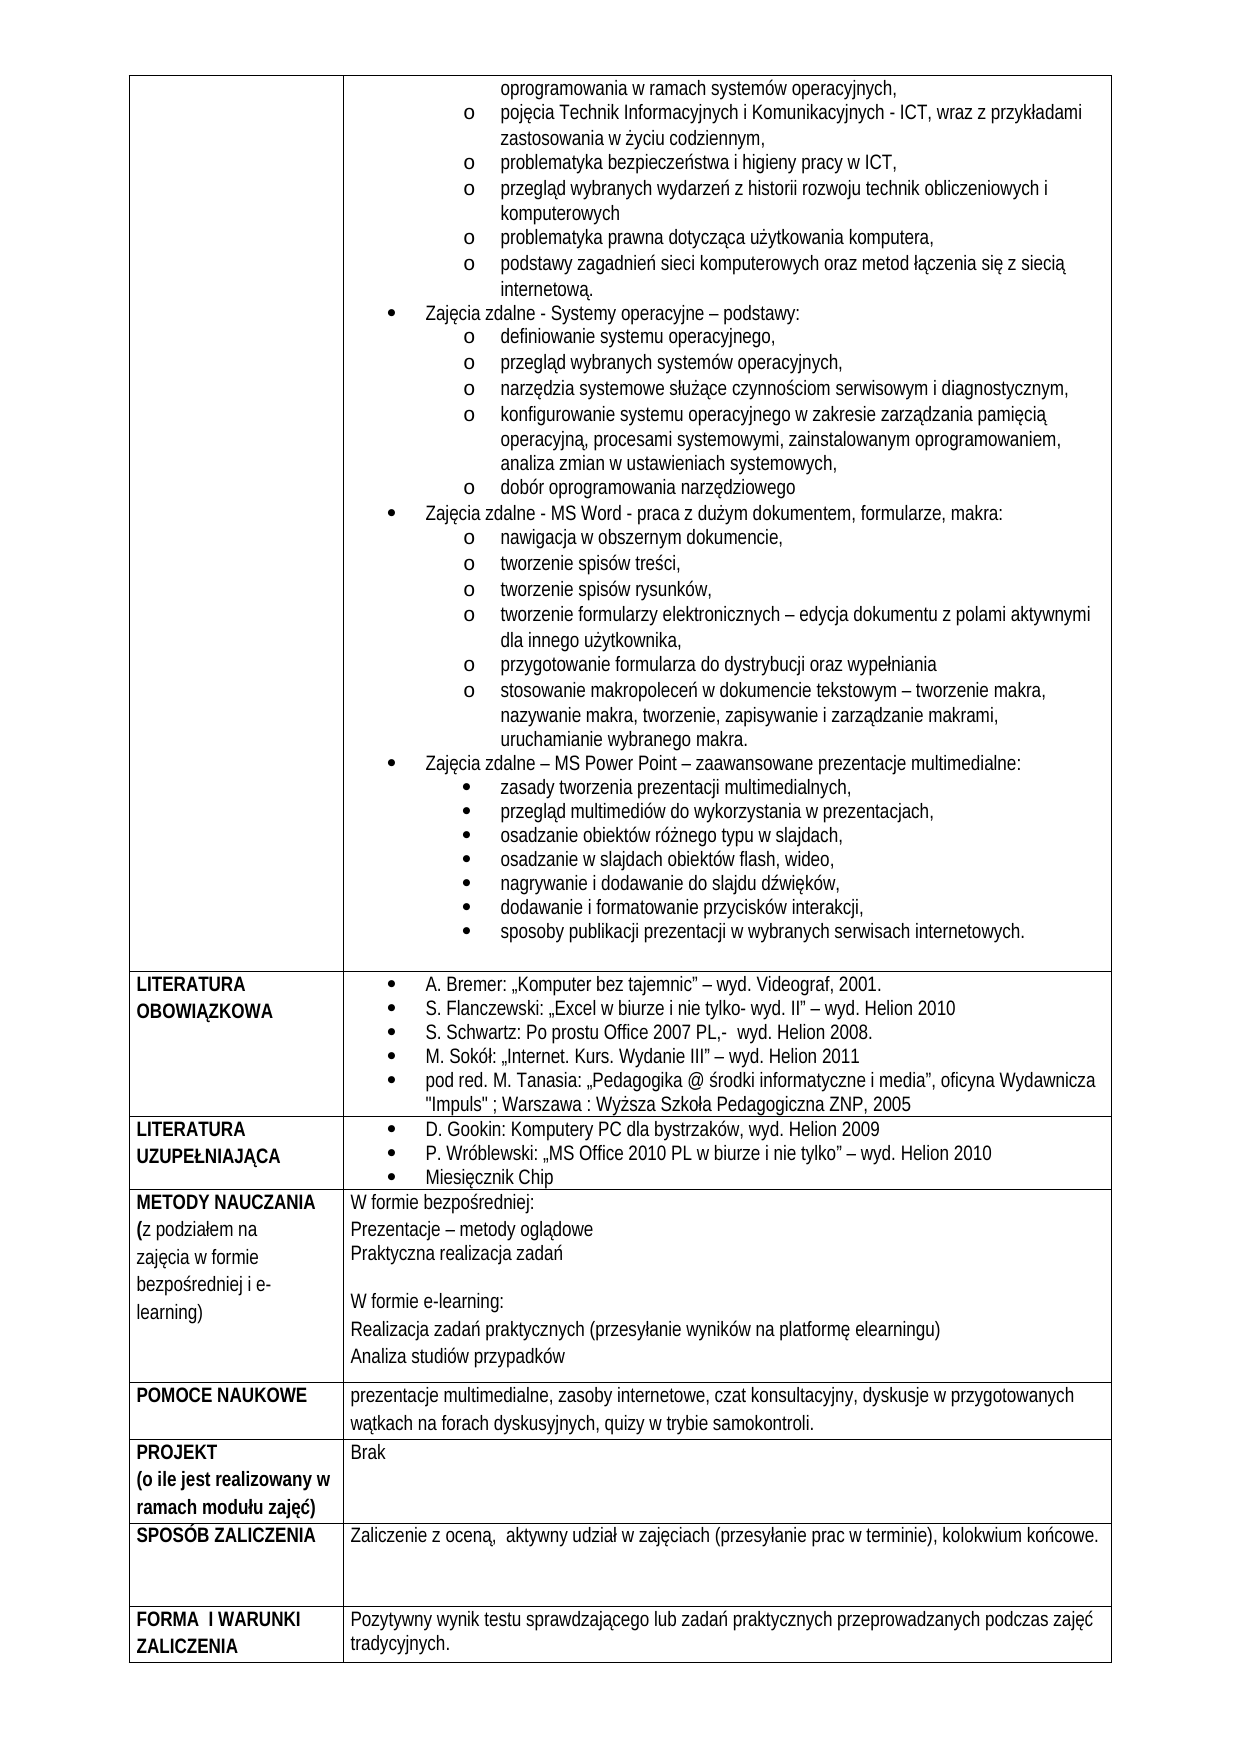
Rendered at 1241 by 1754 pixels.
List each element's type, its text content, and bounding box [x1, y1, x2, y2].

table_cell PROJEKT (o ile jest realizowany w ramach modułu zajęć) [130, 1440, 343, 1522]
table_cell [130, 1607, 343, 1662]
table_cell D. Gookin: Komputery PC dla bystrzaków, wyd. Helion 2009 P. Wróblewski: „MS Office 2010 PL w biurze i nie tylko” – wyd. Helion 2010 Miesięcznik Chip [344, 1117, 1111, 1189]
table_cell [344, 1607, 1111, 1662]
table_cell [344, 76, 1111, 971]
table_cell SPOSÓB ZALICZENIA [130, 1524, 343, 1606]
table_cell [130, 76, 343, 971]
table_cell W formie bezpośredniej: Prezentacje – metody oglądowe Praktyczna realizacja zadań W formie e-learning: Realizacja zadań praktycznych (przesyłanie wyników na platformę elearningu) Analiza studiów przypadków [344, 1190, 1111, 1382]
table_cell LITERATURA UZUPEŁNIAJĄCA [130, 1117, 343, 1189]
table_cell METODY NAUCZANIA (z podziałem na zajęcia w formie bezpośredniej i e-learning) [130, 1190, 343, 1382]
table_cell POMOCE NAUKOWE [130, 1383, 343, 1438]
table_cell LITERATURA OBOWIĄZKOWA [130, 972, 343, 1116]
table_cell A. Bremer: „Komputer bez tajemnic” – wyd. Videograf, 2001. S. Flanczewski: „Excel w biurze i nie tylko- wyd. II” – wyd. Helion 2010 S. Schwartz: Po prostu Office 2007 PL,- wyd. Helion 2008. M. Sokół: „Internet. Kurs. Wydanie III” – wyd. Helion 2011 pod red. M. Tanasia: „Pedagogika @ środki informatyczne i media”, oficyna Wydawnicza "Impuls" ; Warszawa : Wyższa Szkoła Pedagogiczna ZNP, 2005 [344, 972, 1111, 1116]
table_cell prezentacje multimedialne, zasoby internetowe, czat konsultacyjny, dyskusje w przygotowanych wątkach na forach dyskusyjnych, quizy w trybie samokontroli. [344, 1383, 1111, 1438]
table_cell Brak [344, 1440, 1111, 1522]
table_cell Zaliczenie z oceną, aktywny udział w zajęciach (przesyłanie prac w terminie), kolokwium końcowe. [344, 1524, 1111, 1606]
